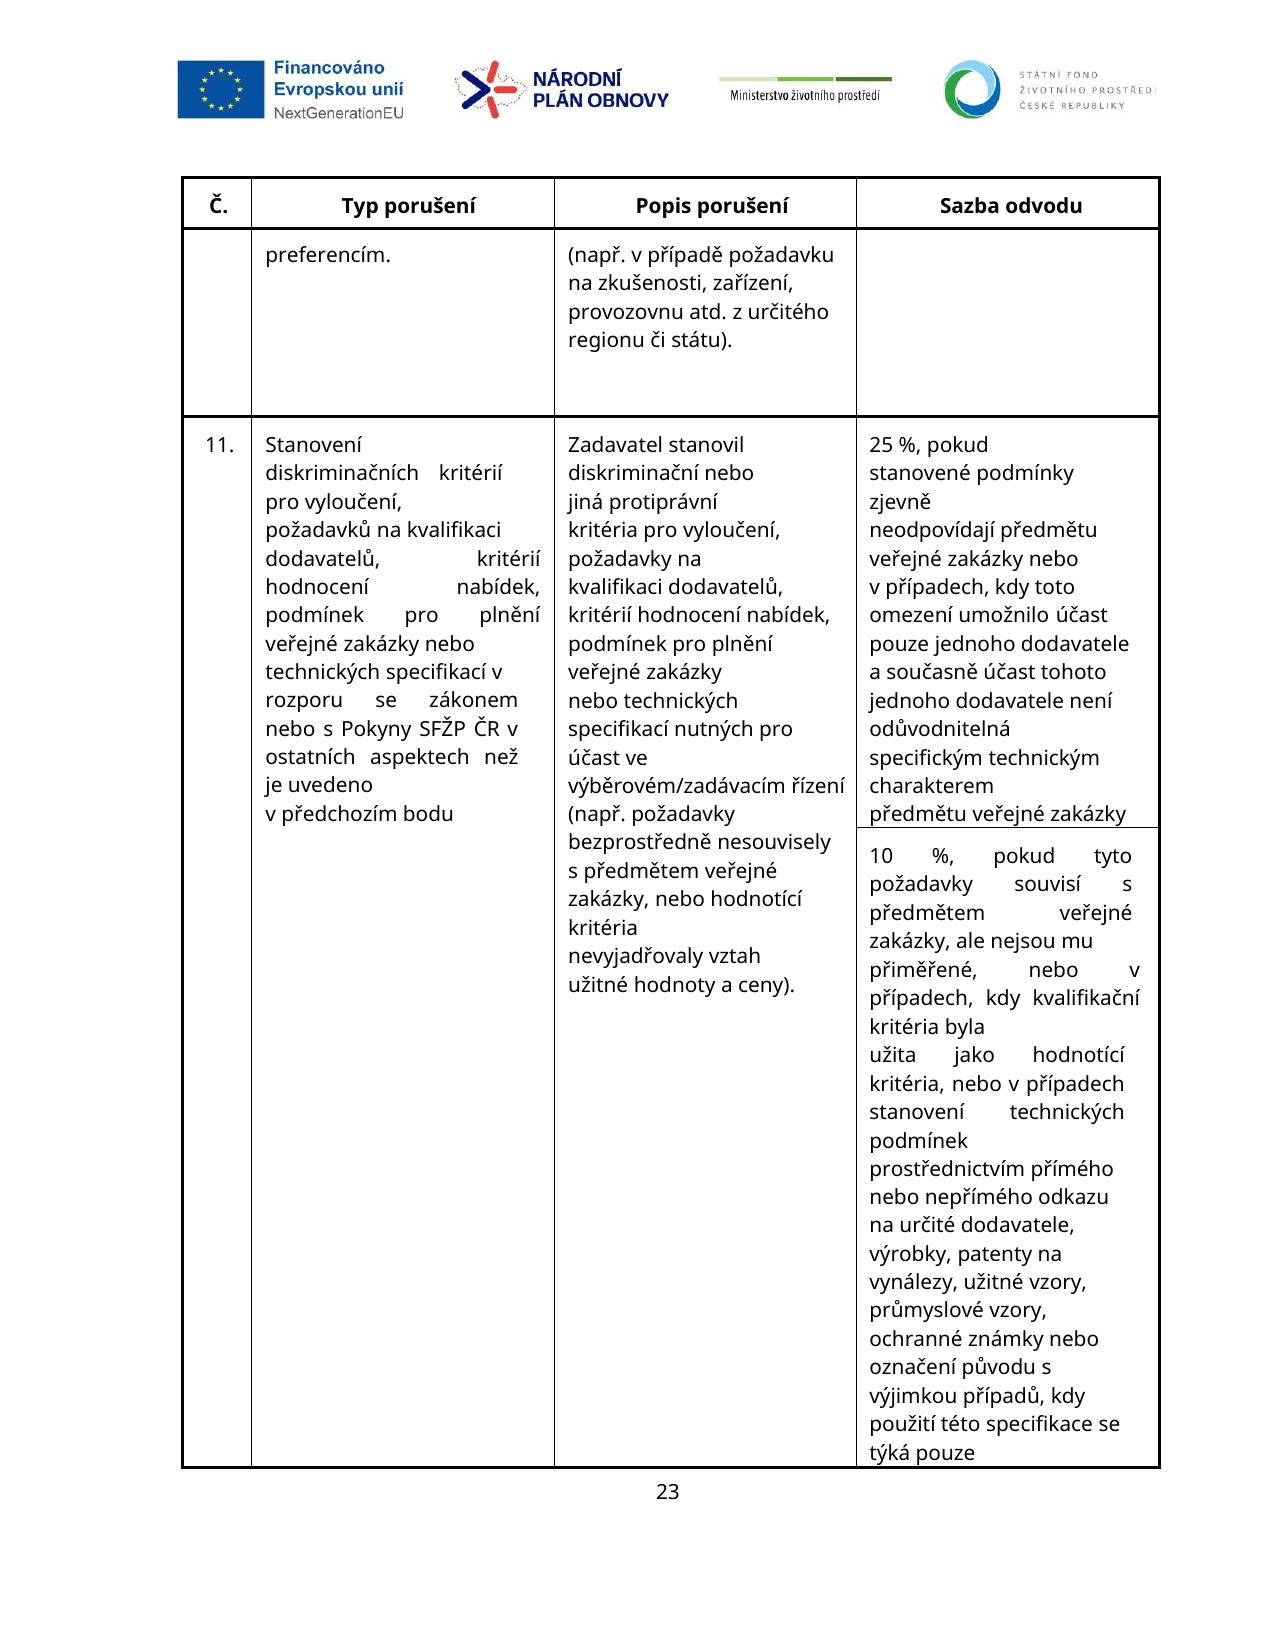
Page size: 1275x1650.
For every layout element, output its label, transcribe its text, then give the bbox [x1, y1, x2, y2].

table_header Sazba odvodu [857, 179, 1158, 227]
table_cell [857, 828, 1158, 1466]
table_cell preferencím. [252, 230, 554, 415]
picture [177, 59, 1156, 119]
table_cell (např. v případě požadavku na zkušenosti, zařízení, provozovnu atd. z určitého regionu či státu). [555, 230, 856, 415]
table_cell Stanovení diskriminačních kritérií pro vyloučení, požadavků na kvalifikaci dodavatelů, kritérií hodnocení nabídek, podmínek pro plnění veřejné zakázky nebo technických specifikací v rozporu se zákonem nebo s Pokyny SFŽP ČR v ostatních aspektech než je uvedeno v předchozím bodu [252, 418, 554, 1466]
table_cell [857, 230, 1158, 415]
table_header Č. [184, 179, 251, 227]
table_cell Zadavatel stanovil diskriminační nebo jiná protiprávní kritéria pro vyloučení, požadavky na kvalifikaci dodavatelů, kritérií hodnocení nabídek, podmínek pro plnění veřejné zakázky nebo technických specifikací nutných pro účast ve výběrovém/zadávacím řízení (např. požadavky bezprostředně nesouvisely s předmětem veřejné zakázky, nebo hodnotící kritéria nevyjadřovaly vztah užitné hodnoty a ceny). [555, 418, 856, 1466]
table_cell [184, 230, 251, 415]
table_header Typ porušení [252, 179, 554, 227]
table_header Popis porušení [555, 179, 856, 227]
table_cell 11. [184, 418, 251, 1466]
table_cell 25 %, pokud stanovené podmínky zjevně neodpovídají předmětu veřejné zakázky nebo v případech, kdy toto omezení umožnilo účast pouze jednoho dodavatele a současně účast tohoto jednoho dodavatele není odůvodnitelná specifickým technickým charakterem předmětu veřejné zakázky [857, 418, 1158, 827]
